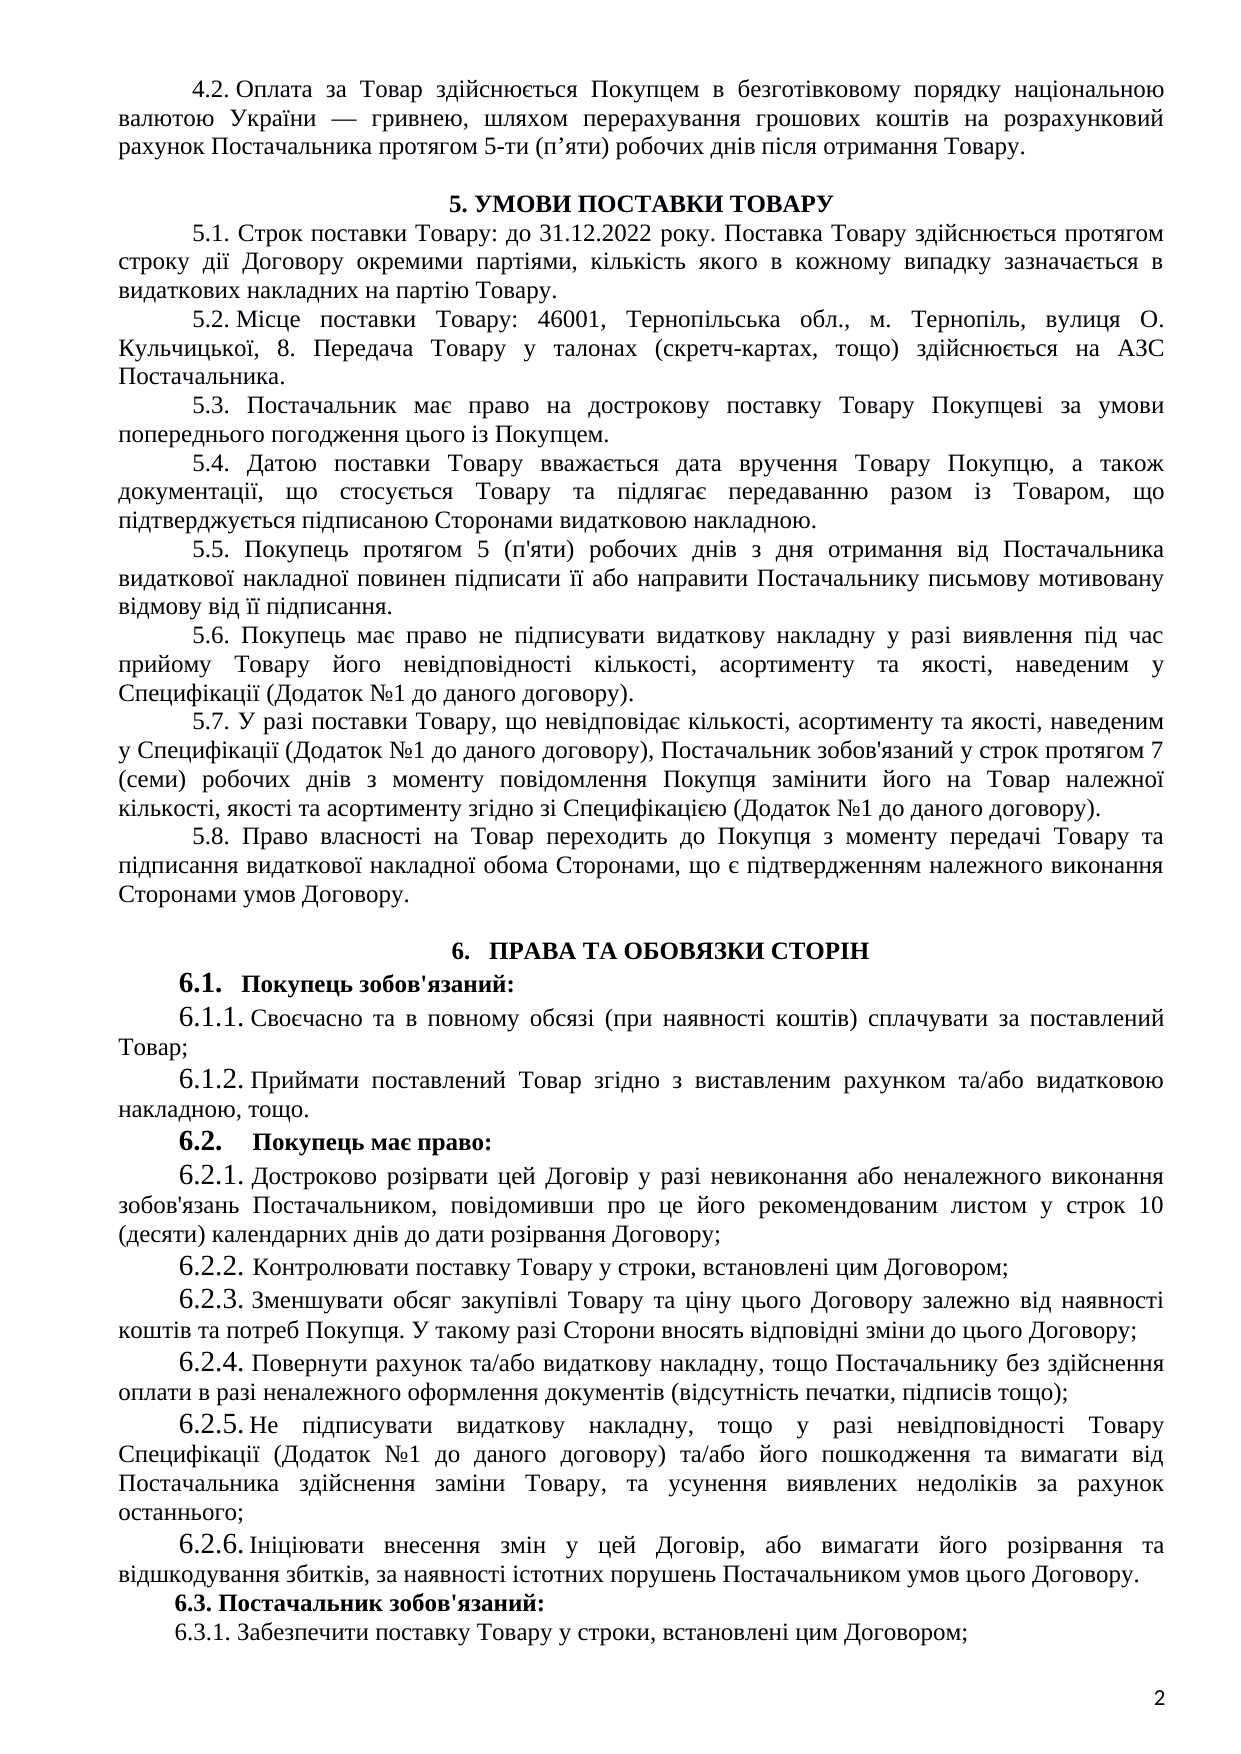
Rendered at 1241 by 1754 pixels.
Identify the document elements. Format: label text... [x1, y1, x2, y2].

text 5.2. Місце поставки Товару: 46001, Тернопільська обл., м. Тернопіль, вулиця О. Кульчицької, 8. Передача Товару у талонах (скретч-картах, тощо) здійснюється на АЗС Постачальника. [118, 304, 1165, 390]
list Покупець має право: [118, 1123, 1165, 1157]
list Приймати поставлений Товар згідно з виставленим рахунком та/або видатковою накладною, тощо. [118, 1061, 1165, 1123]
list Не підписувати видаткову накладну, тощо у разі невідповідності Товару Специфікації (Додаток №1 до даного договору) та/або його пошкодження та вимагати від Постачальника здійснення заміни Товару, та усунення виявлених недоліків за рахунок останнього; [118, 1406, 1165, 1526]
list ПРАВА ТА ОБОВЯЗКИ СТОРІН [156, 936, 1165, 965]
text 5.8. Право власності на Товар переходить до Покупця з моменту передачі Товару та підписання видаткової накладної обома Сторонами, що є підтвердженням належного виконання Сторонами умов Договору. [118, 821, 1165, 908]
text 5. УМОВИ ПОСТАВКИ ТОВАРУ [118, 189, 1165, 218]
text 5.4. Датою поставки Товару вважається дата вручення Товару Покупцю, а також документації, що стосується Товару та підлягає передаванню разом із Товаром, що підтверджується підписаною Сторонами видатковою накладною. [118, 448, 1165, 534]
text 5.7. У разі поставки Товару, що невідповідає кількості, асортименту та якості, наведеним у Специфікації (Додаток №1 до даного договору), Постачальник зобов'язаний у строк протягом 7 (семи) робочих днів з моменту повідомлення Покупця замінити його на Товар належної кількості, якості та асортименту згідно зі Специфікацією (Додаток №1 до даного договору). [118, 706, 1165, 821]
list Контролювати поставку Товару у строки, встановлені цим Договором; [118, 1248, 1165, 1281]
text 5.6. Покупець має право не підписувати видаткову накладну у разі виявлення під час прийому Товару його невідповідності кількості, асортименту та якості, наведеним у Специфікації (Додаток №1 до даного договору). [118, 620, 1165, 706]
list Достроково розірвати цей Договір у разі невиконання або неналежного виконання зобов'язань Постачальником, повідомивши про це його рекомендованим листом у строк 10 (десяти) календарних днів до дати розірвання Договору; [118, 1157, 1165, 1248]
text 6.3.1. Забезпечити поставку Товару у строки, встановлені цим Договором; [118, 1617, 1165, 1646]
text 6.3. Постачальник зобов'язаний: [118, 1588, 1165, 1617]
text 5.3. Постачальник має право на дострокову поставку Товару Покупцеві за умови попереднього погодження цього із Покупцем. [118, 390, 1165, 448]
text 5.1. Строк поставки Товару: до 31.12.2022 року. Поставка Товару здійснюється протягом строку дії Договору окремими партіями, кількість якого в кожному випадку зазначається в видаткових накладних на партію Товару. [118, 218, 1165, 304]
list Своєчасно та в повному обсязі (при наявності коштів) сплачувати за поставлений Товар; [118, 999, 1165, 1061]
text 4.2. Оплата за Товар здійснюється Покупцем в безготівковому порядку національною валютою України — гривнею, шляхом перерахування грошових коштів на розрахунковий рахунок Постачальника протягом 5-ти (п’яти) робочих днів після отримання Товару. [118, 74, 1165, 160]
list Зменшувати обсяг закупівлі Товару та ціну цього Договору залежно від наявності коштів та потреб Покупця. У такому разі Сторони вносять відповідні зміни до цього Договору; [118, 1281, 1165, 1344]
list Ініціювати внесення змін у цей Договір, або вимагати його розірвання та відшкодування збитків, за наявності істотних порушень Постачальником умов цього Договору. [118, 1526, 1165, 1588]
text 5.5. Покупець протягом 5 (п'яти) робочих днів з дня отримання від Постачальника видаткової накладної повинен підписати її або направити Постачальнику письмову мотивовану відмову від її підписання. [118, 534, 1165, 620]
list Повернути рахунок та/або видаткову накладну, тощо Постачальнику без здійснення оплати в разі неналежного оформлення документів (відсутність печатки, підписів тощо); [118, 1344, 1165, 1406]
list Покупець зобов'язаний: [118, 965, 1165, 999]
